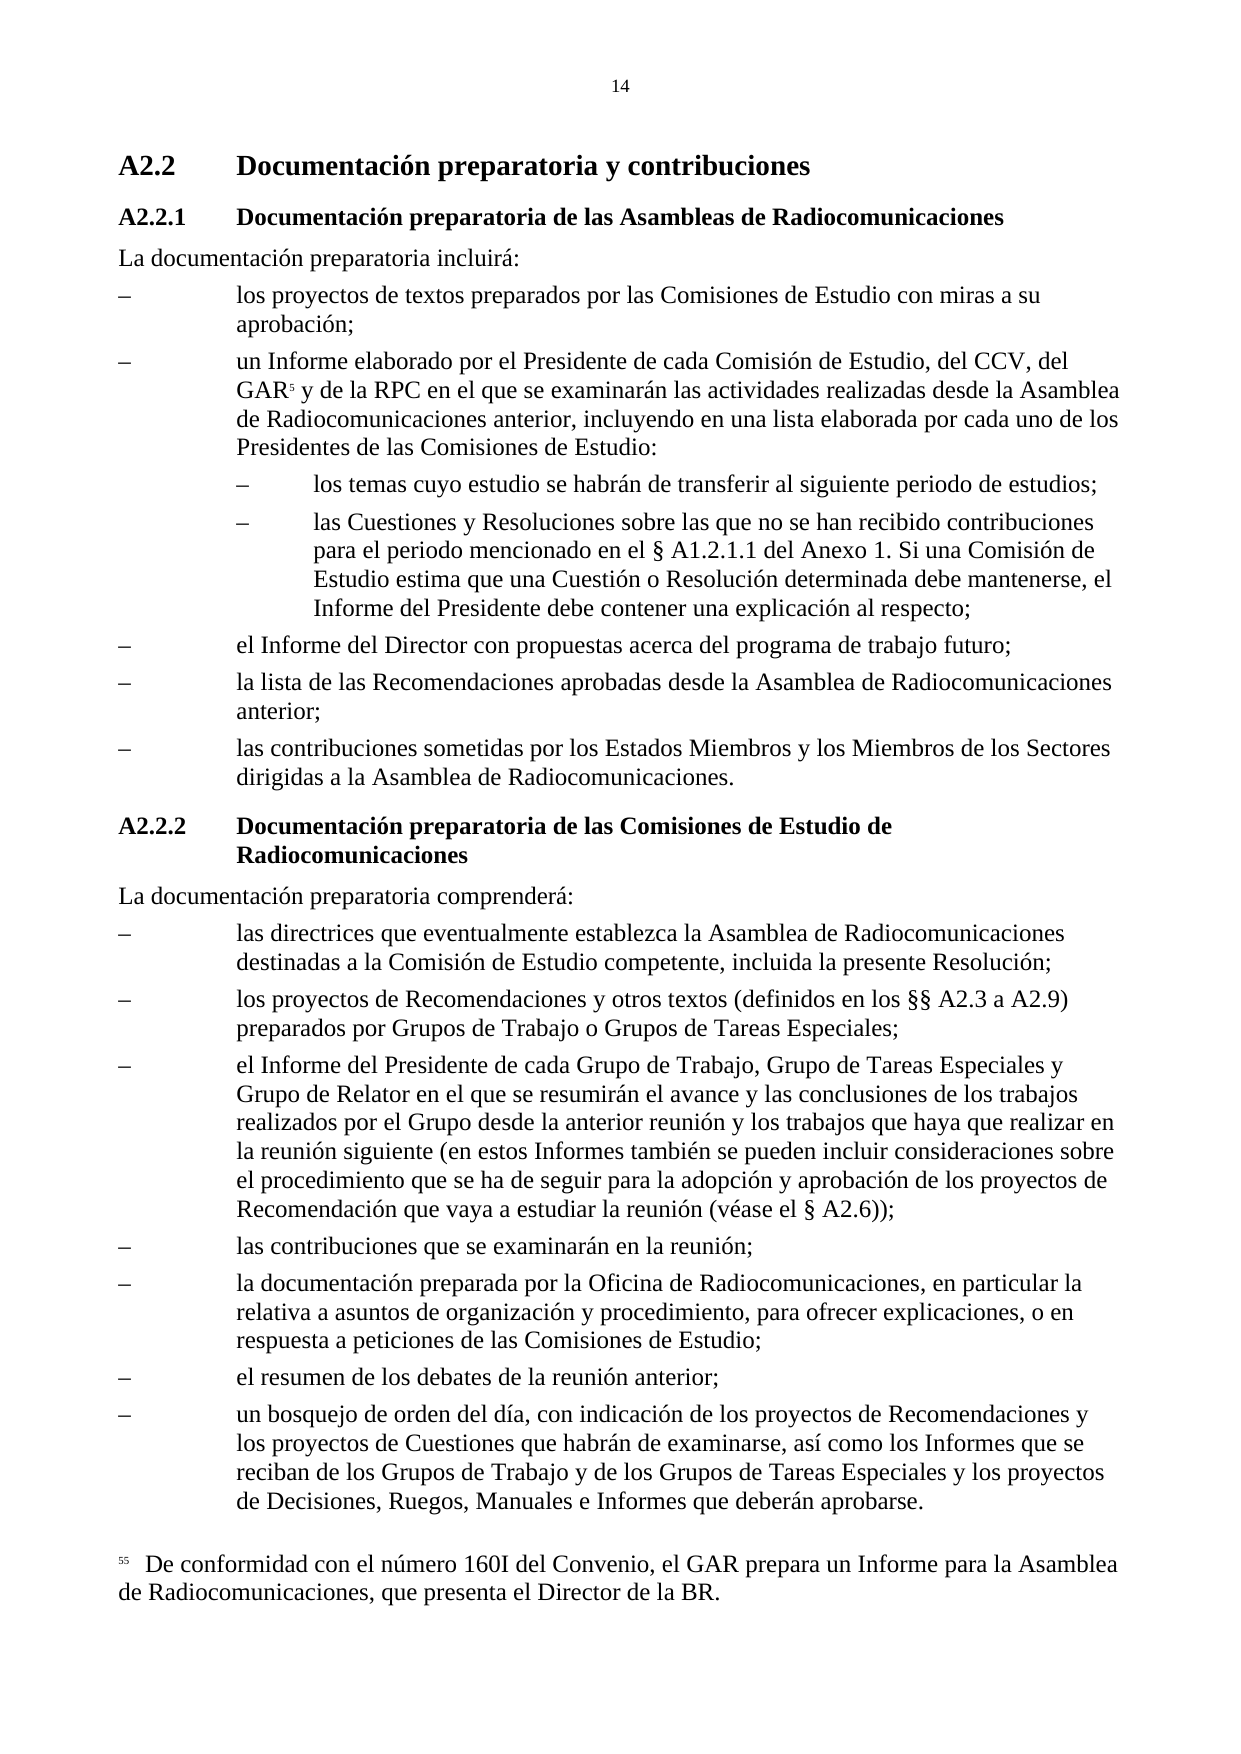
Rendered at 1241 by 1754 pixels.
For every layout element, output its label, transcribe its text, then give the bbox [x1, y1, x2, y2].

text – las directrices que eventualmente establezca la Asamblea de Radiocomunicaciones destinadas a la Comisión de Estudio competente, incluida la presente Resolución; [118, 918, 1122, 976]
text – los proyectos de Recomendaciones y otros textos (definidos en los §§ A2.3 a A2.9) preparados por Grupos de Trabajo o Grupos de Tareas Especiales; [118, 984, 1122, 1042]
text – el resumen de los debates de la reunión anterior; [118, 1362, 1122, 1391]
text – las contribuciones sometidas por los Estados Miembros y los Miembros de los Sectores dirigidas a la Asamblea de Radiocomunicaciones. [118, 733, 1122, 790]
text – el Informe del Presidente de cada Grupo de Trabajo, Grupo de Tareas Especiales y Grupo de Relator en el que se resumirán el avance y las conclusiones de los trabajos realizados por el Grupo desde la anterior reunión y los trabajos que haya que realizar en la reunión siguiente (en estos Informes también se pueden incluir consideraciones sobre el procedimiento que se ha de seguir para la adopción y aprobación de los proyectos de Recomendación que vaya a estudiar la reunión (véase el § A2.6)); [118, 1050, 1122, 1222]
text – un bosquejo de orden del día, con indicación de los proyectos de Recomendaciones y los proyectos de Cuestiones que habrán de examinarse, así como los Informes que se reciban de los Grupos de Trabajo y de los Grupos de Tareas Especiales y los proyectos de Decisiones, Ruegos, Manuales e Informes que deberán aprobarse. [118, 1399, 1122, 1514]
text – la documentación preparada por la Oficina de Radiocomunicaciones, en particular la relativa a asuntos de organización y procedimiento, para ofrecer explicaciones, o en respuesta a peticiones de las Comisiones de Estudio; [118, 1268, 1122, 1354]
text – el Informe del Director con propuestas acerca del programa de trabajo futuro; [118, 630, 1122, 659]
text La documentación preparatoria comprenderá: [118, 881, 1122, 910]
text – los temas cuyo estudio se habrán de transferir al siguiente periodo de estudios; [236, 469, 1122, 498]
text – las contribuciones que se examinarán en la reunión; [118, 1231, 1122, 1259]
subtitle A2.2 Documentación preparatoria y contribuciones [118, 148, 1122, 181]
text – la lista de las Recomendaciones aprobadas desde la Asamblea de Radiocomunicaciones anterior; [118, 667, 1122, 724]
text – un Informe elaborado por el Presidente de cada Comisión de Estudio, del CCV, del GAR5 y de la RPC en el que se examinarán las actividades realizadas desde la Asamblea de Radiocomunicaciones anterior, incluyendo en una lista elaborada por cada uno de los Presidentes de las Comisiones de Estudio: [118, 346, 1122, 461]
subtitle A2.2.2 Documentación preparatoria de las Comisiones de Estudio de Radiocomunicaciones [118, 811, 1122, 869]
subtitle A2.2.1 Documentación preparatoria de las Asambleas de Radiocomunicaciones [118, 202, 1122, 231]
text La documentación preparatoria incluirá: [118, 243, 1122, 272]
text – las Cuestiones y Resoluciones sobre las que no se han recibido contribuciones para el periodo mencionado en el § A1.2.1.1 del Anexo 1. Si una Comisión de Estudio estima que una Cuestión o Resolución determinada debe mantenerse, el Informe del Presidente debe contener una explicación al respecto; [236, 507, 1122, 622]
text – los proyectos de textos preparados por las Comisiones de Estudio con miras a su aprobación; [118, 280, 1122, 338]
